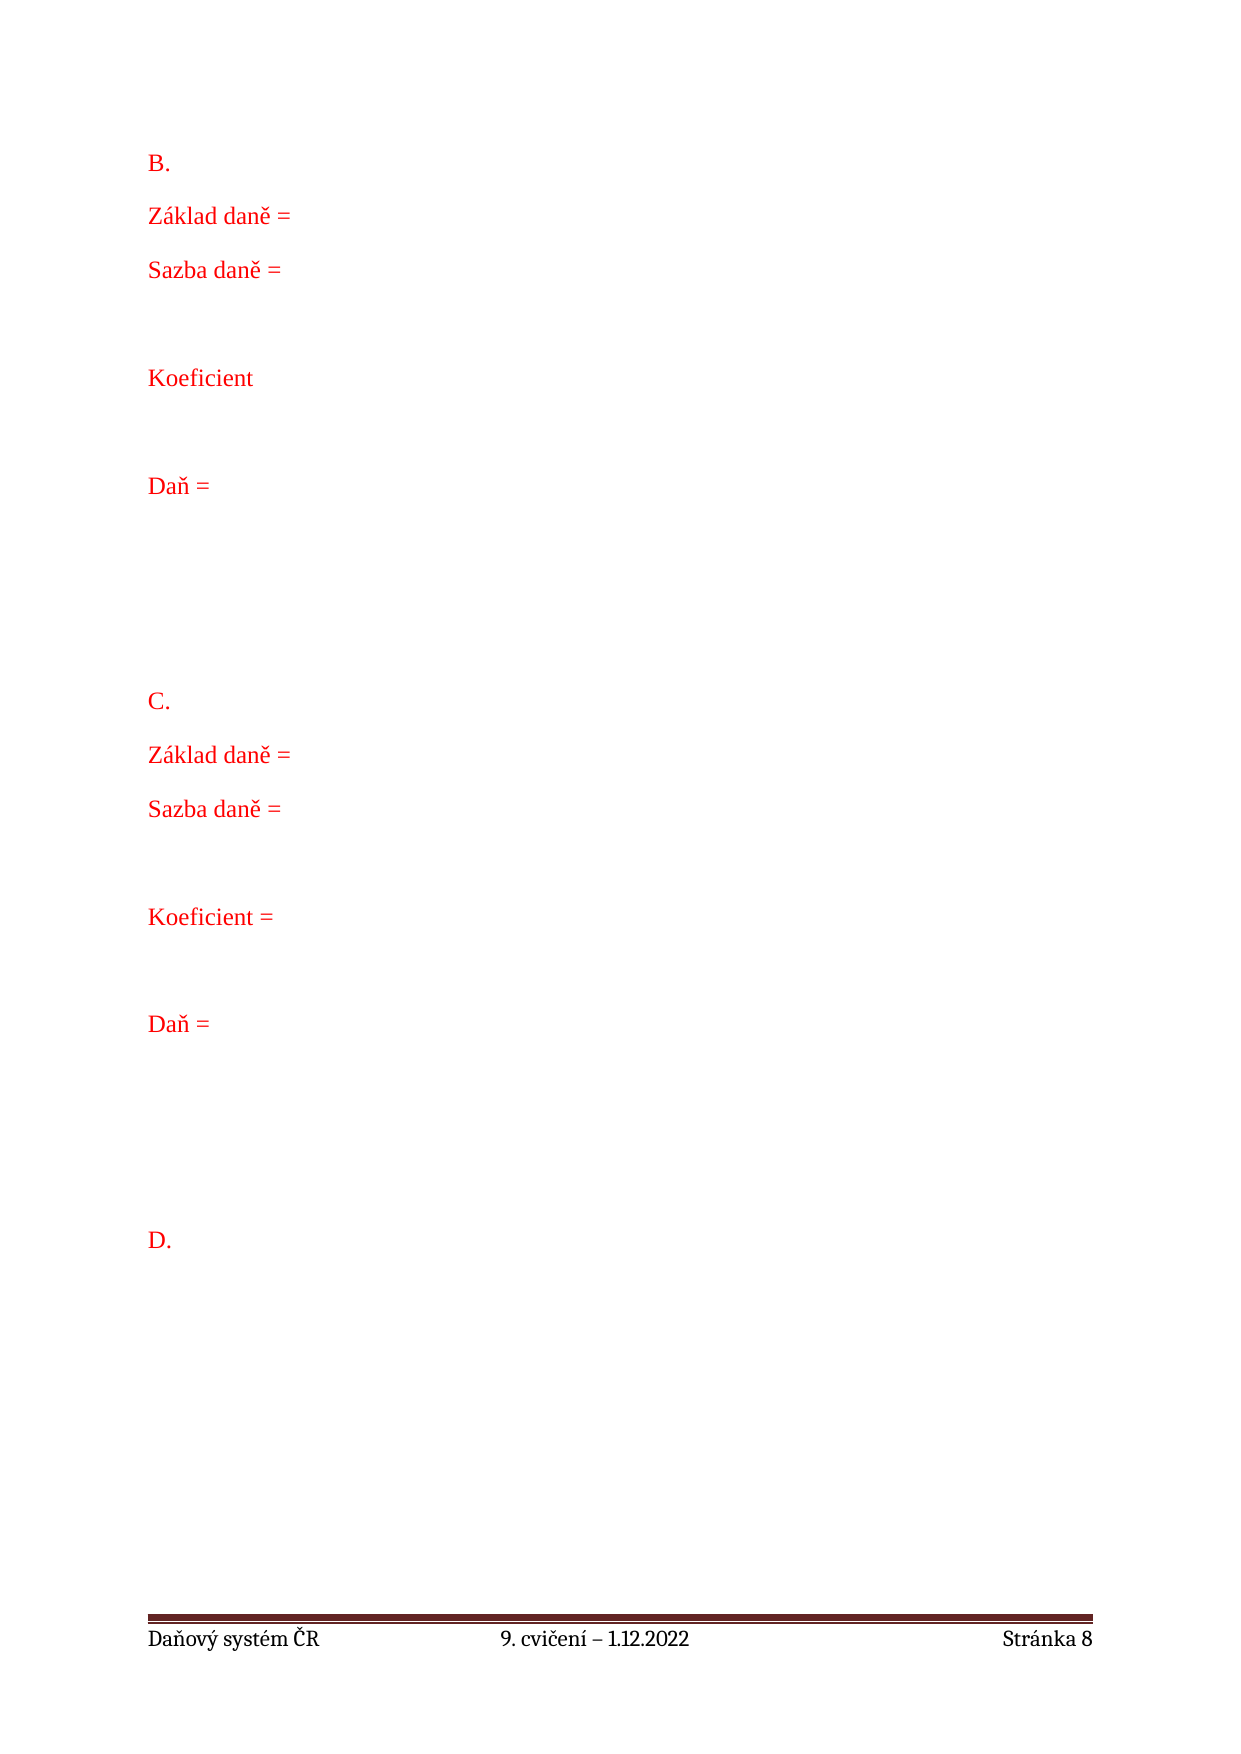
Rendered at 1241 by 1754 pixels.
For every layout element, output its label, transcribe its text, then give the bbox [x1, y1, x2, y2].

text Daň = [148, 1009, 1093, 1038]
text Koeficient [148, 363, 1093, 392]
text Sazba daně = [148, 255, 1093, 284]
text C. [148, 686, 1093, 715]
text Základ daně = [148, 201, 1093, 230]
text Základ daně = [148, 740, 1093, 769]
text Sazba daně = [148, 794, 1093, 823]
text B. [148, 148, 1093, 176]
text Koeficient = [148, 902, 1093, 930]
text D. [148, 1225, 1093, 1253]
text Daň = [148, 471, 1093, 499]
